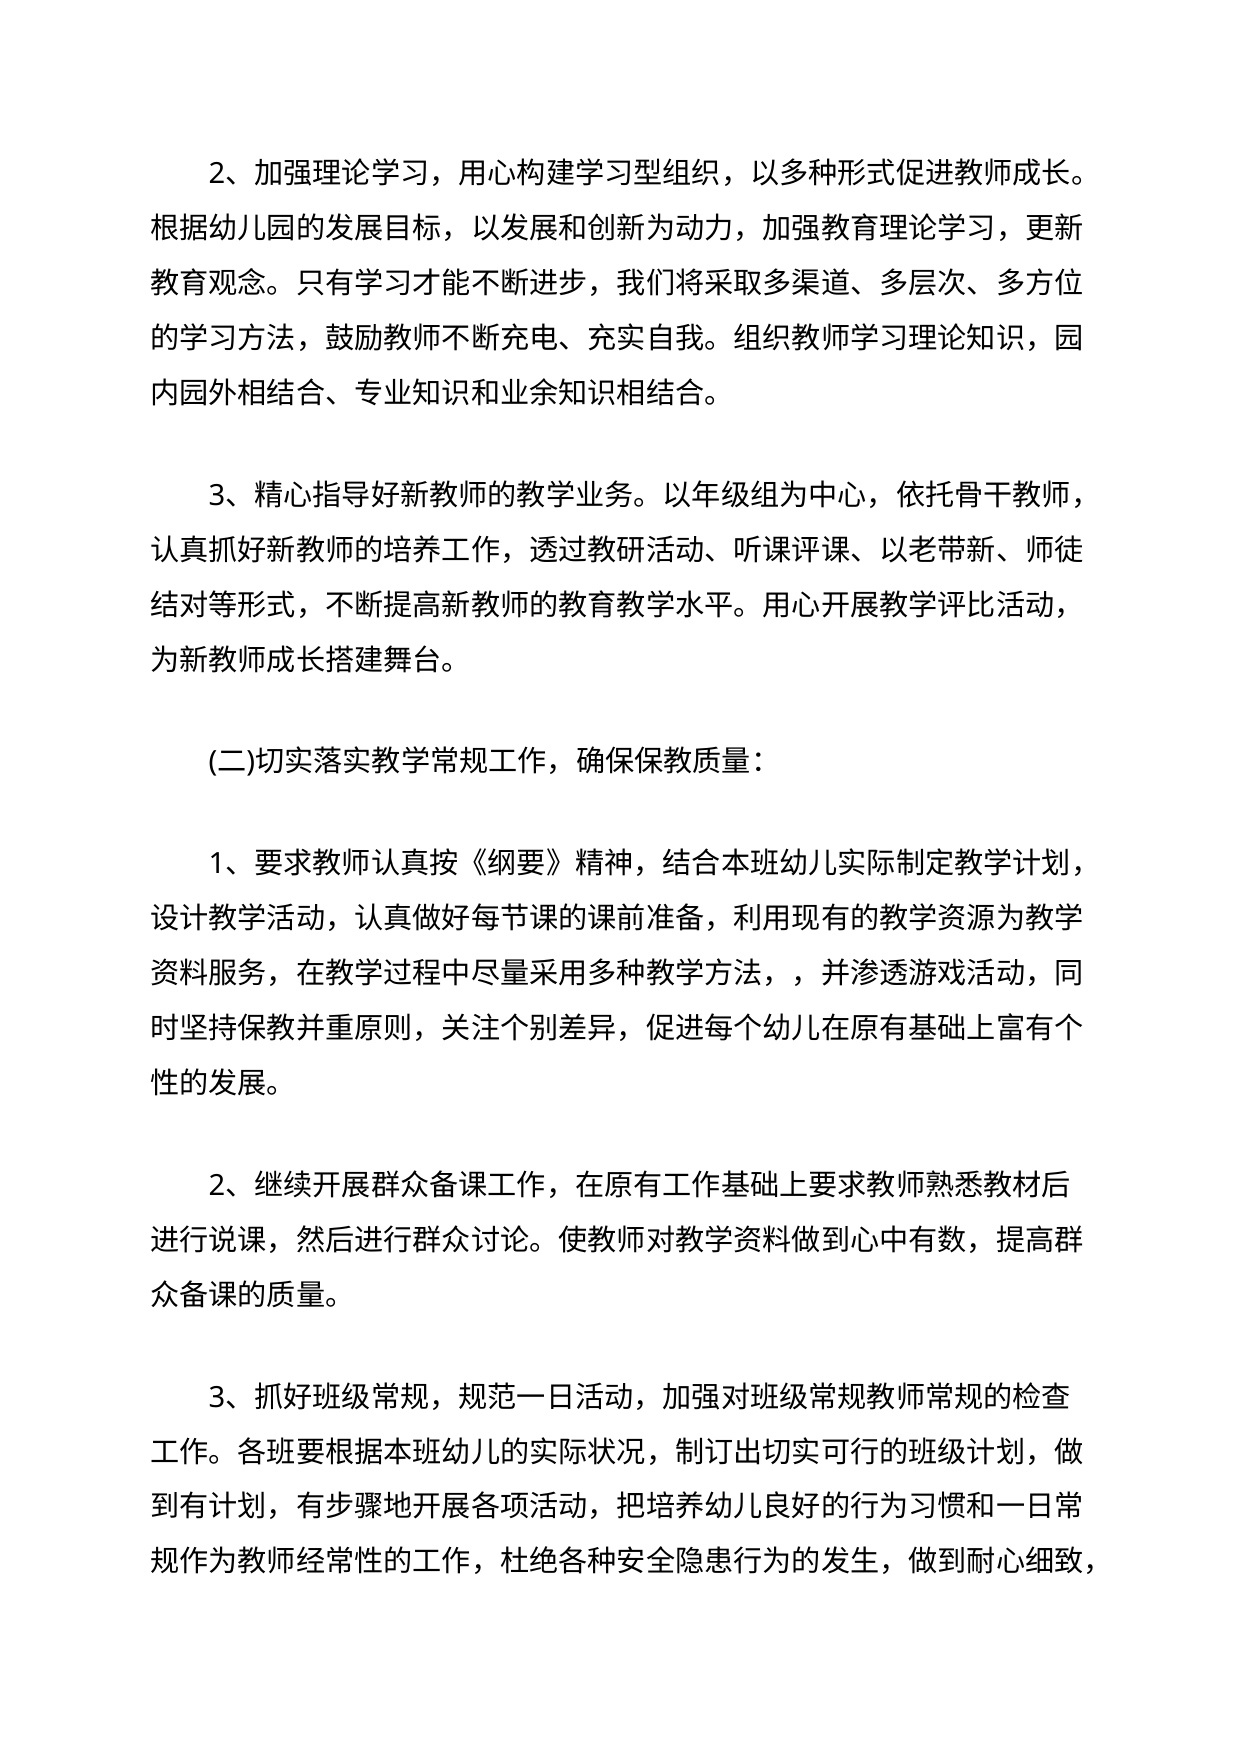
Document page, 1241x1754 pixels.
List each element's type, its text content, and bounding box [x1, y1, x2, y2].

text 2、加强理论学习，用心构建学习型组织，以多种形式促进教师成长。根据幼儿园的发展目标，以发展和创新为动力，加强教育理论学习，更新教育观念。只有学习才能不断进步，我们将采取多渠道、多层次、多方位的学习方法，鼓励教师不断充电、充实自我。组织教师学习理论知识，园内园外相结合、专业知识和业余知识相结合。 [150, 150, 1090, 412]
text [150, 1373, 1090, 1580]
text 2、继续开展群众备课工作，在原有工作基础上要求教师熟悉教材后进行说课，然后进行群众讨论。使教师对教学资料做到心中有数，提高群众备课的质量。 [150, 1161, 1090, 1314]
text (二)切实落实教学常规工作，确保保教质量： [150, 738, 1090, 780]
text 1、要求教师认真按《纲要》精神，结合本班幼儿实际制定教学计划，设计教学活动，认真做好每节课的课前准备，利用现有的教学资源为教学资料服务，在教学过程中尽量采用多种教学方法，，并渗透游戏活动，同时坚持保教并重原则，关注个别差异，促进每个幼儿在原有基础上富有个性的发展。 [150, 840, 1090, 1102]
text 3、精心指导好新教师的教学业务。以年级组为中心，依托骨干教师，认真抓好新教师的培养工作，透过教研活动、听课评课、以老带新、师徒结对等形式，不断提高新教师的教育教学水平。用心开展教学评比活动，为新教师成长搭建舞台。 [150, 471, 1090, 678]
